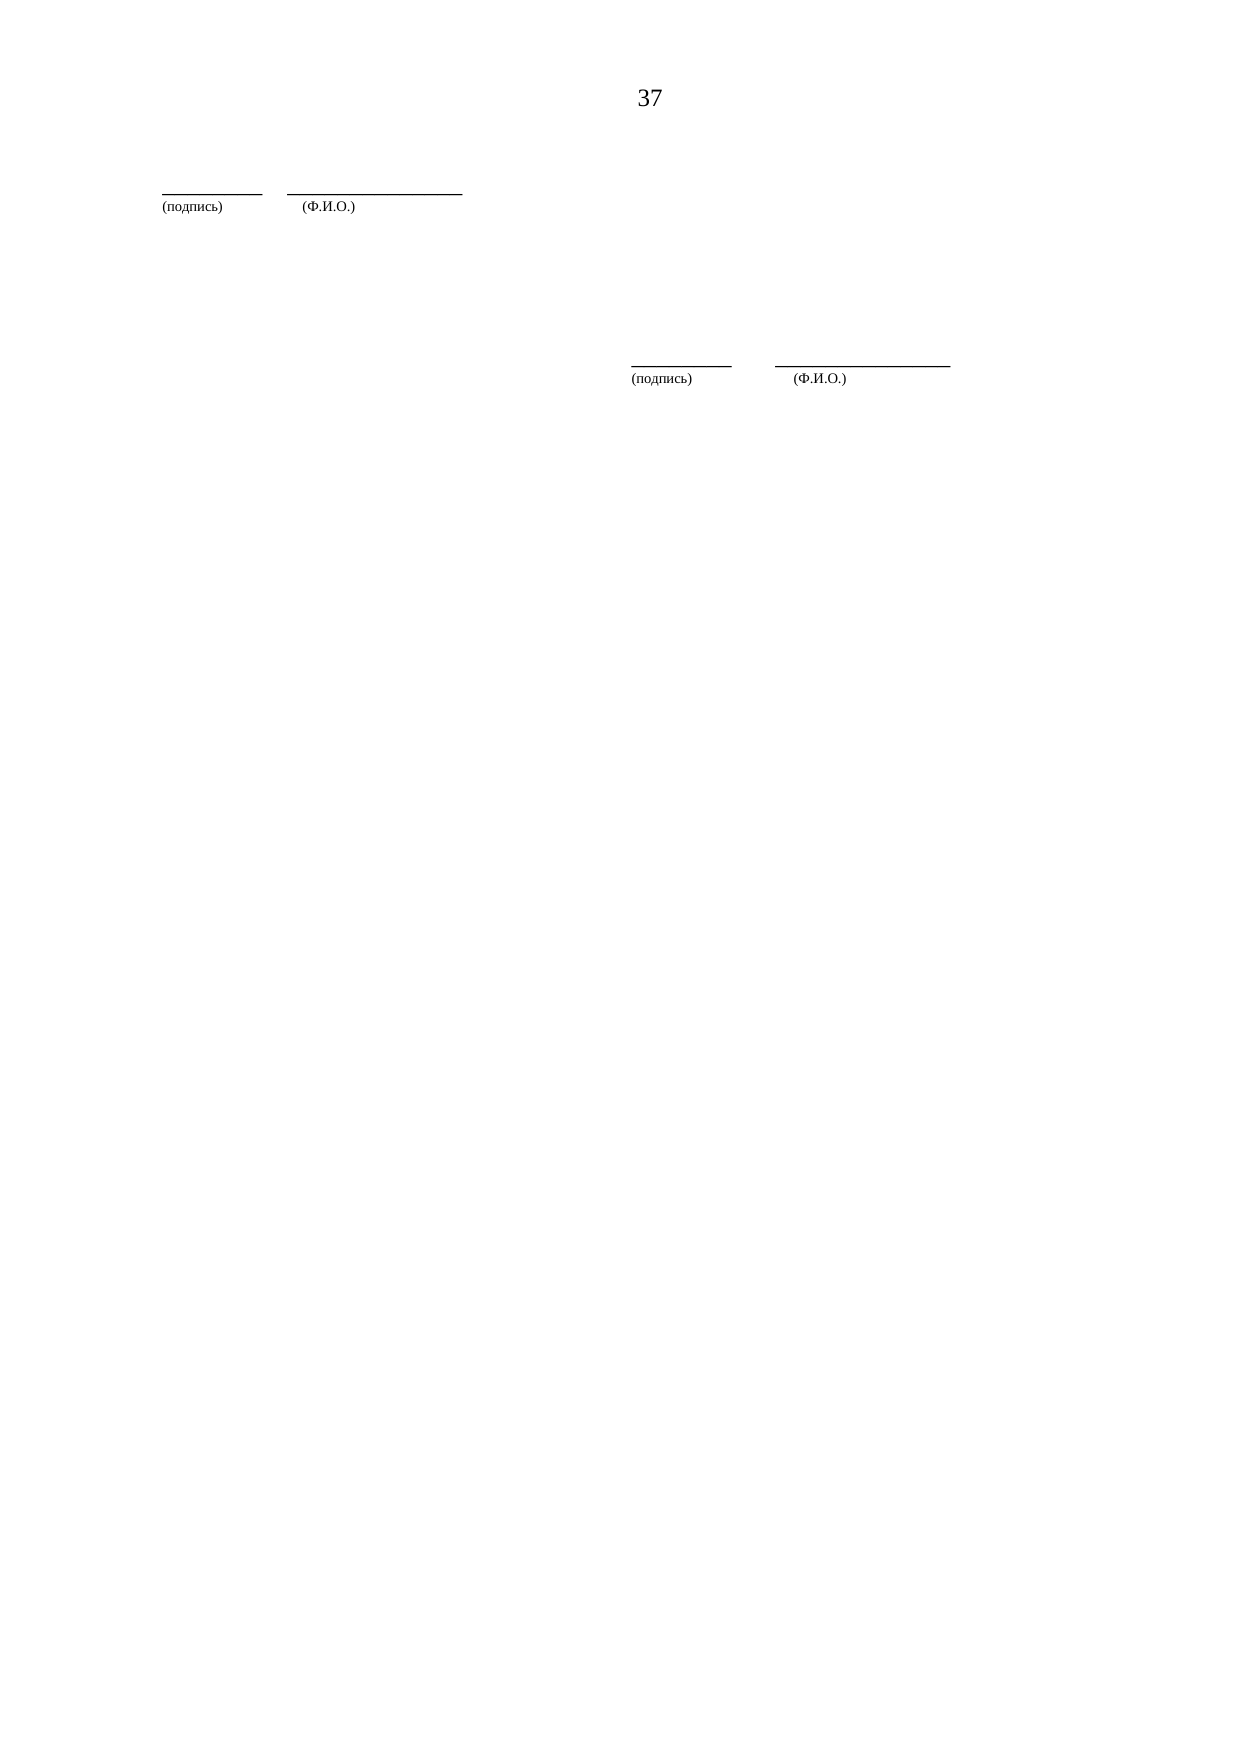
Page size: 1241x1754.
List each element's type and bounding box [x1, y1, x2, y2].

table_header [620, 140, 1094, 399]
table_header [151, 140, 620, 399]
